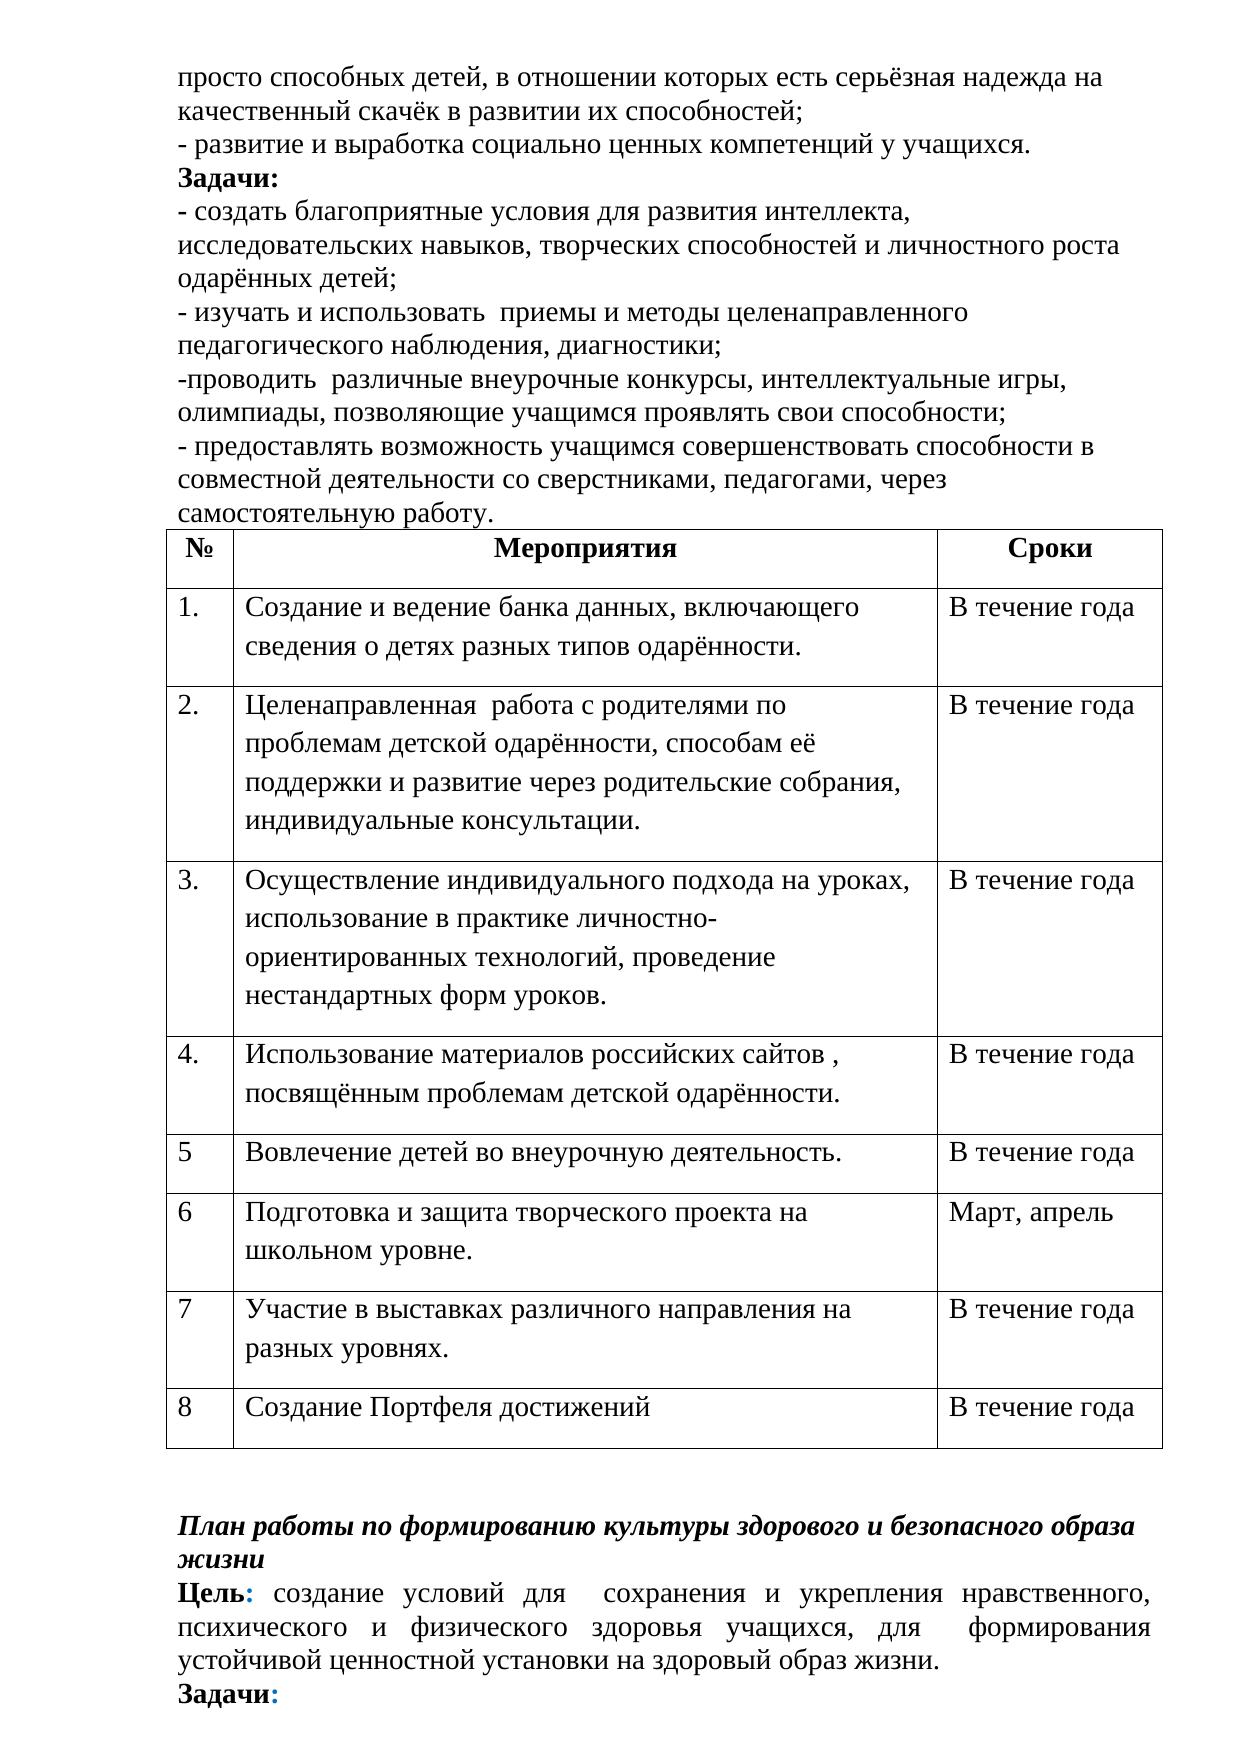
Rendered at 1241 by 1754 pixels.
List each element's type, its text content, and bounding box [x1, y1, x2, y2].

table_cell В течение года [938, 589, 1162, 686]
table_cell Март, апрель [938, 1194, 1162, 1291]
table_cell В течение года [938, 1135, 1162, 1193]
table_cell 2. [167, 687, 233, 861]
table_cell Использование материалов российских сайтов , посвящённым проблемам детской одарённости. [234, 1037, 937, 1133]
text Задачи: [177, 160, 1152, 193]
table_cell 3. [167, 862, 233, 1036]
table_cell Участие в выставках различного направления на разных уровнях. [234, 1292, 937, 1388]
table_cell 7 [167, 1292, 233, 1388]
text - изучать и использовать приемы и методы целенаправленного педагогического наблюдения, диагностики; [177, 294, 1152, 361]
table_cell В течение года [938, 687, 1162, 861]
text План работы по формированию культуры здорового и безопасного образа жизни [177, 1508, 1152, 1575]
table_cell 4. [167, 1037, 233, 1133]
text - развитие и выработка социально ценных компетенций у учащихся. [177, 126, 1152, 160]
table_cell В течение года [938, 1037, 1162, 1133]
text - предоставлять возможность учащимся совершенствовать способности в совместной деятельности со сверстниками, педагогами, через самостоятельную работу. [177, 428, 1152, 529]
table_cell Создание и ведение банка данных, включающего сведения о детях разных типов одарённости. [234, 589, 937, 686]
table_cell Целенаправленная работа с родителями по проблемам детской одарённости, способам её поддержки и развитие через родительские собрания, индивидуальные консультации. [234, 687, 937, 861]
table_header № [167, 530, 233, 588]
table_cell 1. [167, 589, 233, 686]
table_cell 6 [167, 1194, 233, 1291]
text Задачи: [177, 1676, 1152, 1709]
table_header Мероприятия [234, 530, 937, 588]
table_cell В течение года [938, 1389, 1162, 1448]
text - создать благоприятные условия для развития интеллекта, исследовательских навыков, творческих способностей и личностного роста одарённых детей; [177, 193, 1152, 294]
table_cell Подготовка и защита творческого проекта на школьном уровне. [234, 1194, 937, 1291]
table_cell В течение года [938, 1292, 1162, 1388]
table_cell Вовлечение детей во внеурочную деятельность. [234, 1135, 937, 1193]
table_cell В течение года [938, 862, 1162, 1036]
text Цель: создание условий для сохранения и укрепления нравственного, психического и физического здоровья учащихся, для формирования устойчивой ценностной установки на здоровый образ жизни. [177, 1575, 1152, 1676]
table_header Сроки [938, 530, 1162, 588]
table_cell 8 [167, 1389, 233, 1448]
table_cell Осуществление индивидуального подхода на уроках, использование в практике личностно-ориентированных технологий, проведение нестандартных форм уроков. [234, 862, 937, 1036]
table_cell Создание Портфеля достижений [234, 1389, 937, 1448]
text -проводить различные внеурочные конкурсы, интеллектуальные игры, олимпиады, позволяющие учащимся проявлять свои способности; [177, 361, 1152, 428]
table_cell 5 [167, 1135, 233, 1193]
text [177, 59, 1152, 126]
